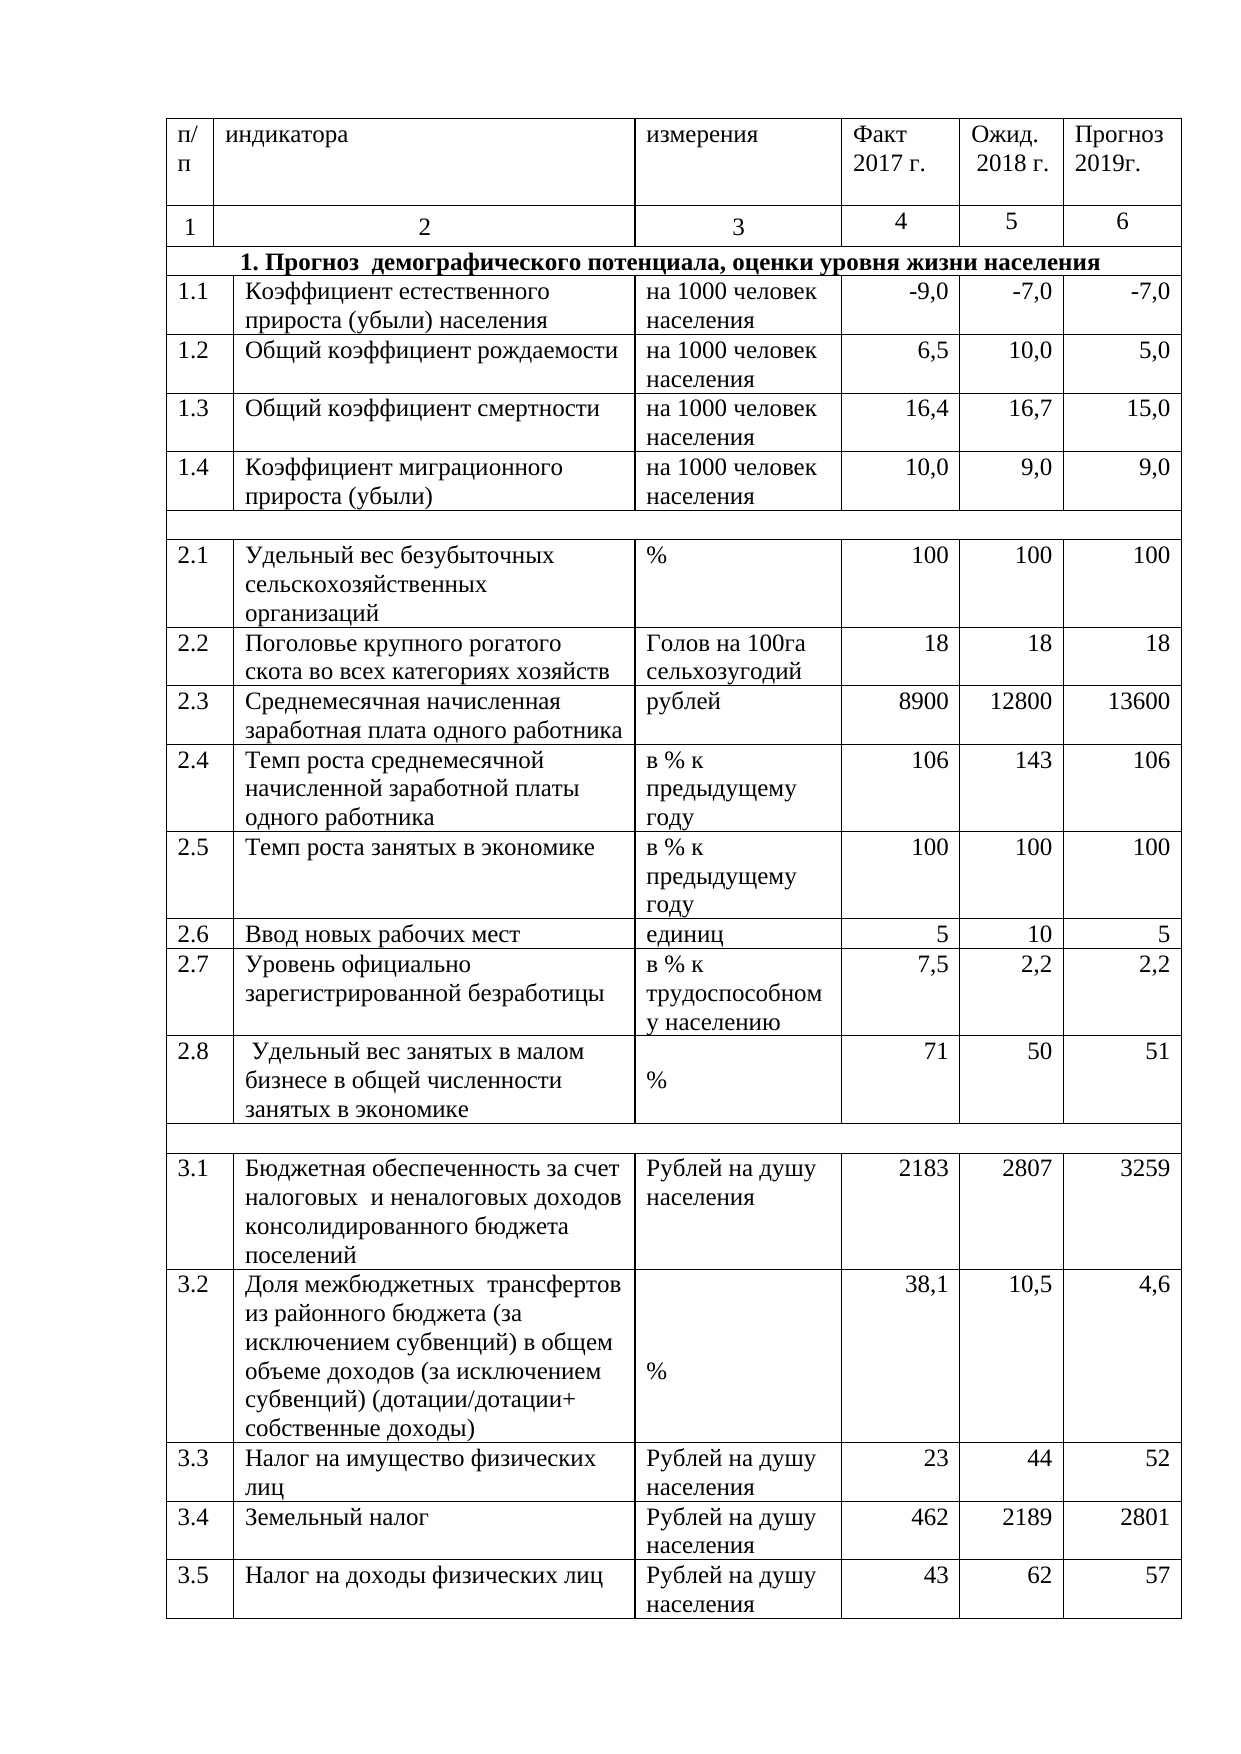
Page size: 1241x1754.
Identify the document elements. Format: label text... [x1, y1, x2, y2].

table_cell в % к трудоспособному населению [636, 949, 841, 1035]
table_cell % [636, 1270, 841, 1442]
table_cell 51 [1064, 1036, 1181, 1123]
table_cell 3.2 [167, 1270, 233, 1442]
table_cell 5 [842, 919, 959, 948]
table_cell 9,0 [960, 452, 1063, 509]
table_cell 18 [960, 628, 1063, 685]
table_cell Уровень официально зарегистрированной безработицы [234, 949, 634, 1035]
table_cell 44 [960, 1443, 1063, 1501]
table_cell 106 [842, 745, 959, 831]
table_cell -7,0 [960, 276, 1063, 334]
table_cell 16,4 [842, 394, 959, 451]
table_cell 106 [1064, 745, 1181, 831]
table_cell 143 [960, 745, 1063, 831]
table_cell 100 [1064, 832, 1181, 918]
table_cell 5,0 [1064, 335, 1181, 392]
table_cell 2183 [842, 1154, 959, 1268]
table_header № п/п [167, 119, 213, 205]
table_cell Ввод новых рабочих мест [234, 919, 634, 948]
table_cell 52 [1064, 1443, 1181, 1501]
table_cell Темп роста среднемесячной начисленной заработной платы одного работника [234, 745, 634, 831]
table_cell 50 [960, 1036, 1063, 1123]
table_cell Рублей на душу населения [636, 1154, 841, 1268]
table_cell 4 [842, 206, 959, 246]
table_cell 3.3 [167, 1443, 233, 1501]
table_cell 16,7 [960, 394, 1063, 451]
table_cell 3.1 [167, 1154, 233, 1268]
table_cell 2801 [1064, 1502, 1181, 1559]
table_cell единиц [636, 919, 841, 948]
table_cell 462 [842, 1502, 959, 1559]
table_cell 2.3 [167, 686, 233, 744]
table_cell 62 [960, 1560, 1063, 1618]
table_cell 10,5 [960, 1270, 1063, 1442]
table_cell рублей [636, 686, 841, 744]
table_cell % [636, 540, 841, 627]
table_cell 13600 [1064, 686, 1181, 744]
table_cell 1.3 [167, 394, 233, 451]
table_cell 6 [1064, 206, 1181, 246]
table_cell в % к предыдущему году [636, 745, 841, 831]
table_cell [636, 1560, 841, 1618]
table_cell 38,1 [842, 1270, 959, 1442]
table_cell Удельный вес занятых в малом бизнесе в общей численности занятых в экономике [234, 1036, 634, 1123]
table_cell Общий коэффициент рождаемости [234, 335, 634, 392]
table_cell Налог на имущество физических лиц [234, 1443, 634, 1501]
table_cell [167, 1124, 1181, 1152]
table_cell Темп роста занятых в экономике [234, 832, 634, 918]
table_cell Коэффициент естественного прироста (убыли) населения [234, 276, 634, 334]
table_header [214, 119, 634, 205]
table_cell 10,0 [842, 452, 959, 509]
table_cell 2,2 [960, 949, 1063, 1035]
table_cell Бюджетная обеспеченность за счет налоговых и неналоговых доходов консолидированного бюджета поселений [234, 1154, 634, 1268]
table_cell 100 [1064, 540, 1181, 627]
table_cell 7,5 [842, 949, 959, 1035]
table_cell 2.1 [167, 540, 233, 627]
table_cell 100 [960, 832, 1063, 918]
table_cell 100 [960, 540, 1063, 627]
table_cell 18 [1064, 628, 1181, 685]
table_cell 3.5 [167, 1560, 233, 1618]
table_cell 15,0 [1064, 394, 1181, 451]
table_cell 1. Прогноз демографического потенциала, оценки уровня жизни населения [167, 247, 1181, 275]
table_cell 100 [842, 540, 959, 627]
table_cell Факт . [842, 119, 959, 205]
table_cell на 1000 человек населения [636, 452, 841, 509]
table_cell 8900 [842, 686, 959, 744]
table_cell Налог на доходы физических лиц [234, 1560, 634, 1618]
table_cell 2.5 [167, 832, 233, 918]
table_cell Общий коэффициент смертности [234, 394, 634, 451]
table_cell 3.4 [167, 1502, 233, 1559]
table_cell на 1000 человек населения [636, 276, 841, 334]
table_cell 1 [167, 206, 213, 246]
table_cell 1.1 [167, 276, 233, 334]
table_cell на 1000 человек населения [636, 394, 841, 451]
table_cell 43 [842, 1560, 959, 1618]
table_cell 2,2 [1064, 949, 1181, 1035]
table_cell 18 [842, 628, 959, 685]
table_cell 12800 [960, 686, 1063, 744]
table_cell Ожид. . [960, 119, 1063, 205]
table_cell 5 [960, 206, 1063, 246]
table_cell 2 [214, 206, 634, 246]
table_cell 10 [960, 919, 1063, 948]
table_cell 10,0 [960, 335, 1063, 392]
table_cell 2.2 [167, 628, 233, 685]
table_cell Среднемесячная начисленная заработная плата одного работника [234, 686, 634, 744]
table_cell 4,6 [1064, 1270, 1181, 1442]
table_cell 6,5 [842, 335, 959, 392]
table_cell Прогноз 2019г. [1064, 119, 1181, 205]
table_cell Земельный налог [234, 1502, 634, 1559]
table_cell 5 [1064, 919, 1181, 948]
table_cell Рублей на душу населения [636, 1443, 841, 1501]
table_cell Голов на 100га сельхозугодий [636, 628, 841, 685]
table_cell на 1000 человек населения [636, 335, 841, 392]
table_cell Удельный вес безубыточных сельскохозяйственных организаций [234, 540, 634, 627]
table_cell 2.7 [167, 949, 233, 1035]
table_cell 2807 [960, 1154, 1063, 1268]
table_cell Доля межбюджетных трансфертов из районного бюджета (за исключением субвенций) в общем объеме доходов (за исключением субвенций) (дотации/дотации+ собственные доходы) [234, 1270, 634, 1442]
table_cell в % к предыдущему году [636, 832, 841, 918]
table_cell 3 [636, 206, 841, 246]
table_cell 2.4 [167, 745, 233, 831]
table_cell Поголовье крупного рогатого скота во всех категориях хозяйств [234, 628, 634, 685]
table_cell 23 [842, 1443, 959, 1501]
table_cell 100 [842, 832, 959, 918]
table_cell 1.2 [167, 335, 233, 392]
table_header Единица измерения [636, 119, 841, 205]
table_cell 71 [842, 1036, 959, 1123]
table_cell 3259 [1064, 1154, 1181, 1268]
table_cell -9,0 [842, 276, 959, 334]
table_cell 9,0 [1064, 452, 1181, 509]
table_cell 2.8 [167, 1036, 233, 1123]
table_cell 2.6 [167, 919, 233, 948]
table_cell 1.4 [167, 452, 233, 509]
table_cell [167, 511, 1181, 539]
table_cell Рублей на душу населения [636, 1502, 841, 1559]
table_cell -7,0 [1064, 276, 1181, 334]
table_cell 2189 [960, 1502, 1063, 1559]
table_cell % [636, 1036, 841, 1123]
table_cell 57 [1064, 1560, 1181, 1618]
table_cell Коэффициент миграционного прироста (убыли) [234, 452, 634, 509]
